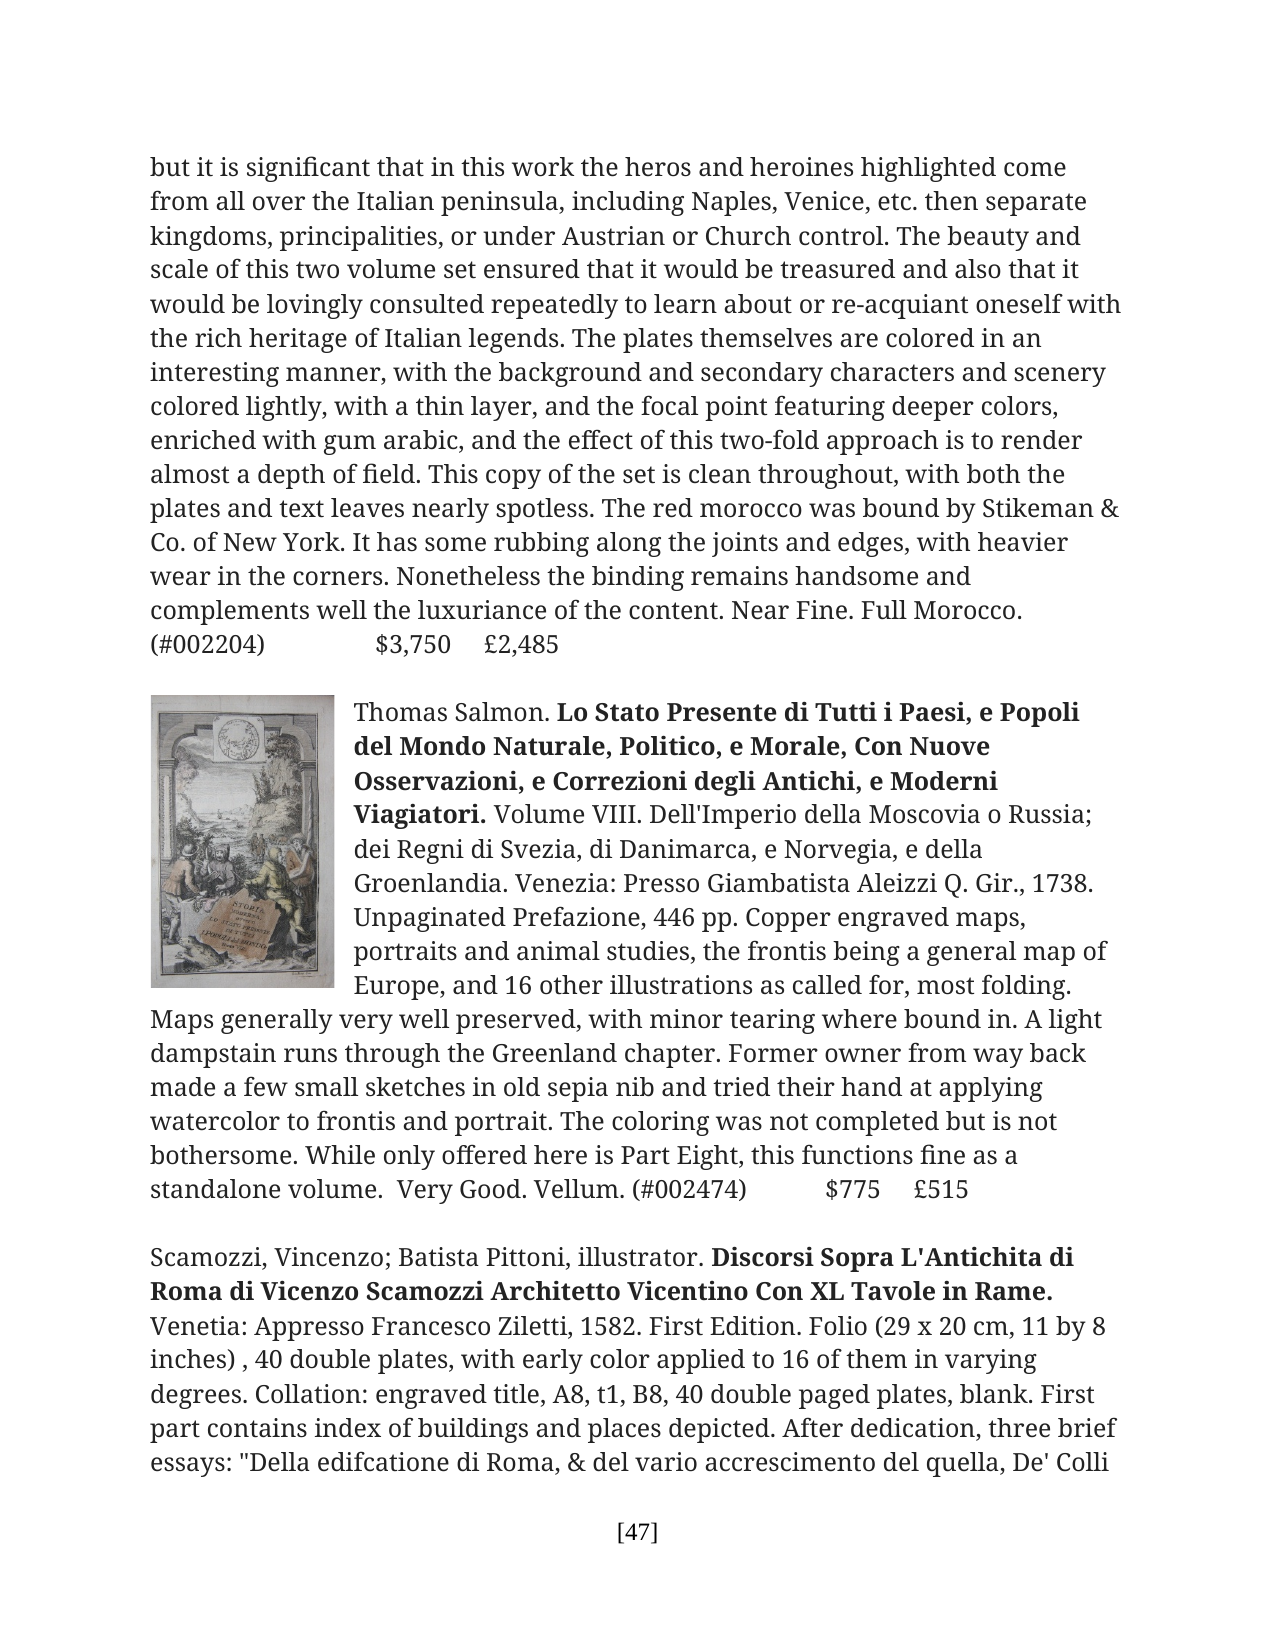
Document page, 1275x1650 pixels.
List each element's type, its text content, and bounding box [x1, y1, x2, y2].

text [150, 150, 1125, 661]
text Thomas Salmon. Lo Stato Presente di Tutti i Paesi, e Popoli del Mondo Naturale, Politico, e Morale, Con Nuove Osservazioni, e Correzioni degli Antichi, e Moderni Viagiatori. Volume VIII. Dell'Imperio della Moscovia o Russia; dei Regni di Svezia, di Danimarca, e Norvegia, e della Groenlandia. Venezia: Presso Giambatista Aleizzi Q. Gir., 1738. Unpaginated Prefazione, 446 pp. Copper engraved maps, portraits and animal studies, the frontis being a general map of Europe, and 16 other illustrations as called for, most folding. Maps generally very well preserved, with minor tearing where bound in. A light dampstain runs through the Greenland chapter. Former owner from way back made a few small sketches in old sepia nib and tried their hand at applying watercolor to frontis and portrait. The coloring was not completed but is not bothersome. While only offered here is Part Eight, this functions fine as a standalone volume. Very Good. Vellum. (#002474) $775 £515 [150, 695, 1125, 1206]
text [150, 1240, 1125, 1478]
picture [150, 695, 334, 986]
